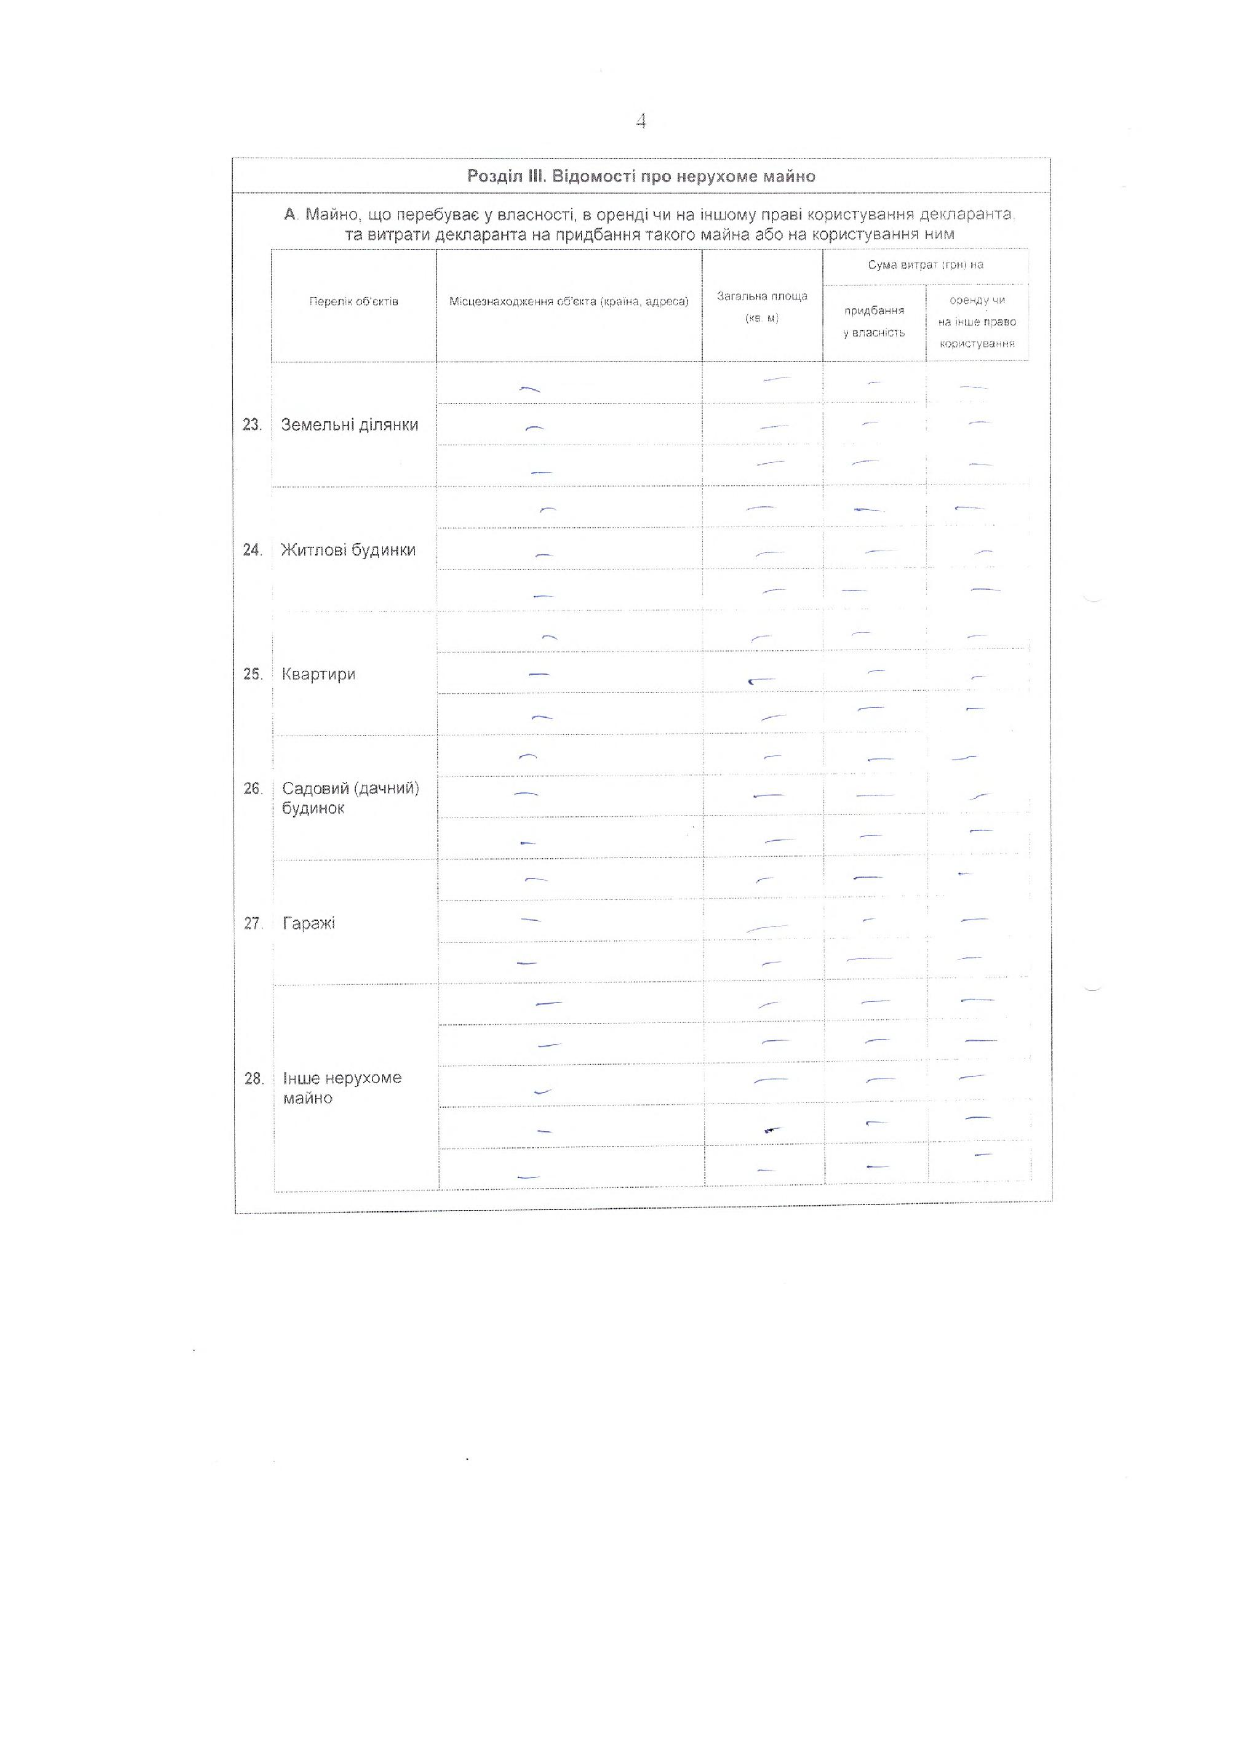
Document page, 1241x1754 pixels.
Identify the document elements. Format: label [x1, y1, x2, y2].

picture [147, 59, 1164, 1497]
